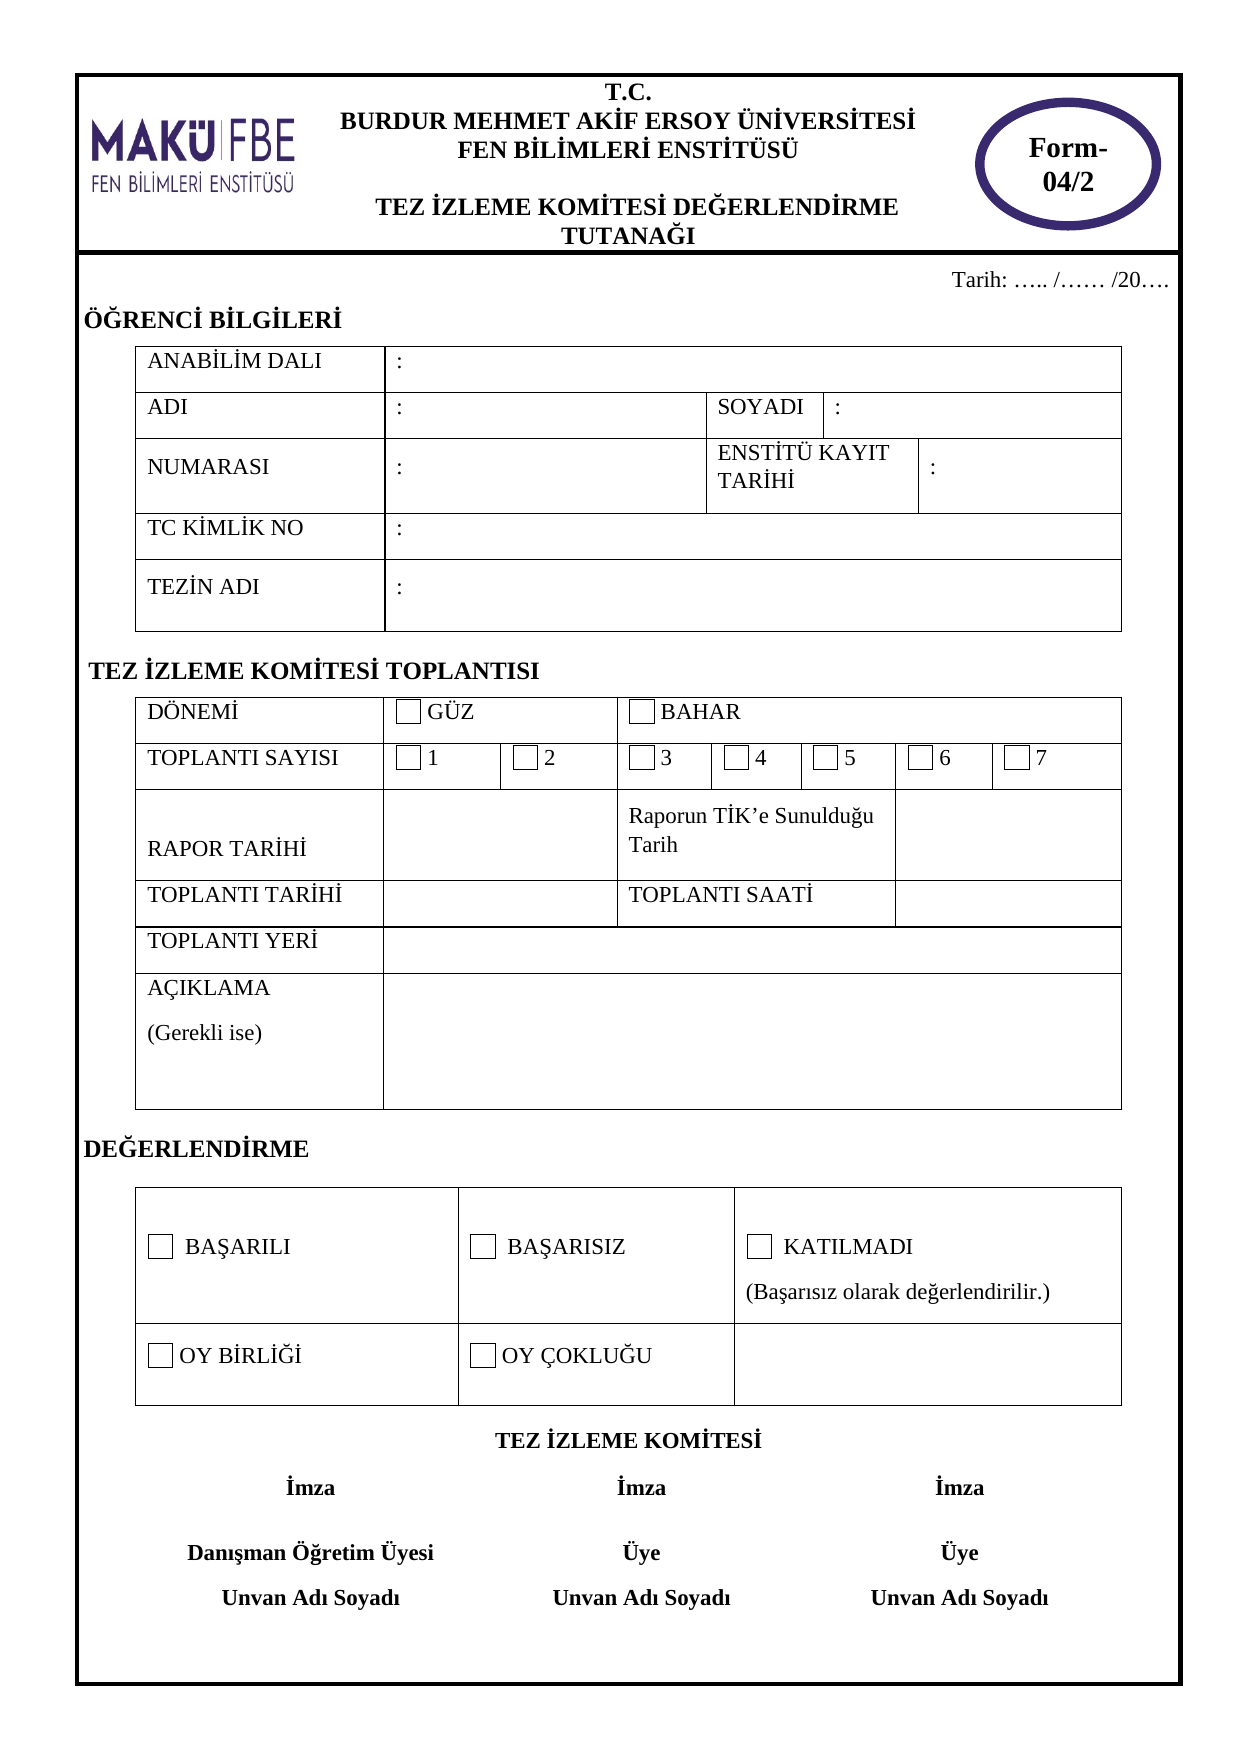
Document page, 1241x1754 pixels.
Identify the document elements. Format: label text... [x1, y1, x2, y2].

picture [88, 106, 301, 203]
table_header [945, 77, 1178, 250]
table_cell Tarih: ….. /…… /20…. ÖĞRENCİ BİLGİLERİ TEZ İZLEME KOMİTESİ TOPLANTISI DEĞERLENDİRME TEZ İZLEME KOMİTESİ [79, 255, 1178, 1682]
table_header [79, 77, 312, 250]
table_header T.C. BURDUR MEHMET AKİF ERSOY ÜNİVERSİTESİ FEN BİLİMLERİ ENSTİTÜSÜ TEZ İZLEME KOMİTESİ DEĞERLENDİRME TUTANAĞI [312, 77, 944, 250]
